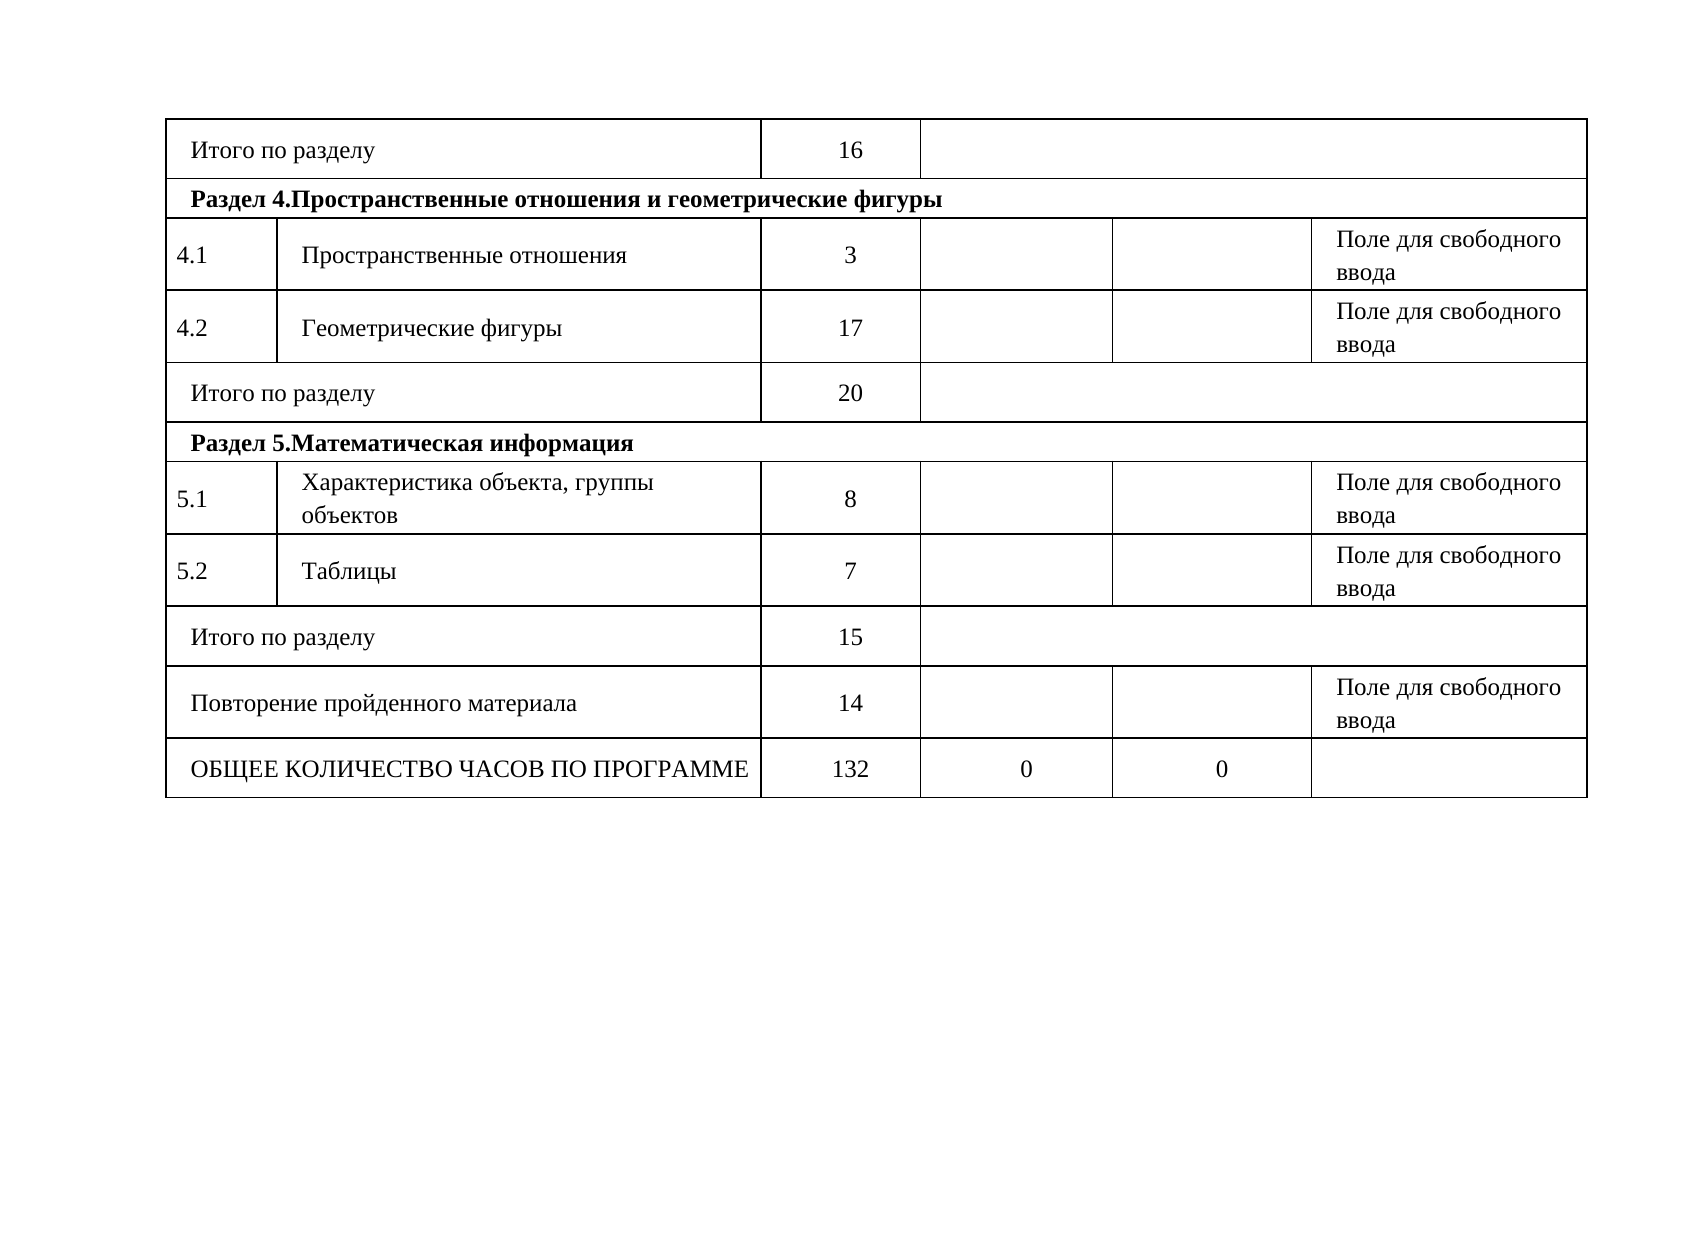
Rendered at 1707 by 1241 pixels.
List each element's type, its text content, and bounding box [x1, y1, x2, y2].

table_cell [921, 462, 1112, 533]
table_cell [921, 291, 1112, 362]
table_cell 20 [762, 363, 920, 421]
table_cell [1113, 291, 1311, 362]
table_cell Поле для свободного ввода [1312, 291, 1586, 362]
table_cell Итого по разделу [167, 363, 760, 421]
table_cell Таблицы [278, 535, 760, 605]
table_cell 7 [762, 535, 920, 605]
table_cell [921, 363, 1586, 421]
table_cell Поле для свободного ввода [1312, 219, 1586, 289]
table_cell 4.1 [167, 219, 276, 289]
table_cell Пространственные отношения [278, 219, 760, 289]
table_cell 14 [762, 667, 920, 737]
table_cell [921, 535, 1112, 605]
table_cell Итого по разделу [167, 120, 760, 178]
table_cell 5.1 [167, 462, 276, 533]
table_cell Поле для свободного ввода [1312, 535, 1586, 605]
table_cell 0 [921, 739, 1112, 797]
table_cell 3 [762, 219, 920, 289]
table_cell [921, 667, 1112, 737]
table_cell [921, 607, 1586, 665]
table_cell Раздел 5.Математическая информация [167, 423, 1586, 461]
table_cell 132 [762, 739, 920, 797]
table_cell [921, 120, 1586, 178]
table_cell Раздел 4.Пространственные отношения и геометрические фигуры [167, 179, 1586, 217]
table_cell 15 [762, 607, 920, 665]
table_cell [1113, 462, 1311, 533]
table_cell ОБЩЕЕ КОЛИЧЕСТВО ЧАСОВ ПО ПРОГРАММЕ [167, 739, 760, 797]
table_cell [1113, 219, 1311, 289]
table_cell Характеристика объекта, группы объектов [278, 462, 760, 533]
table_cell Повторение пройденного материала [167, 667, 760, 737]
table_cell 16 [762, 120, 920, 178]
table_cell [1312, 739, 1586, 797]
table_cell Итого по разделу [167, 607, 760, 665]
table_cell 0 [1113, 739, 1311, 797]
table_cell 5.2 [167, 535, 276, 605]
table_cell [1113, 535, 1311, 605]
table_cell 4.2 [167, 291, 276, 362]
table_cell 17 [762, 291, 920, 362]
table_cell [1113, 667, 1311, 737]
table_cell [921, 219, 1112, 289]
table_cell Геометрические фигуры [278, 291, 760, 362]
table_cell 8 [762, 462, 920, 533]
table_cell Поле для свободного ввода [1312, 667, 1586, 737]
table_cell Поле для свободного ввода [1312, 462, 1586, 533]
